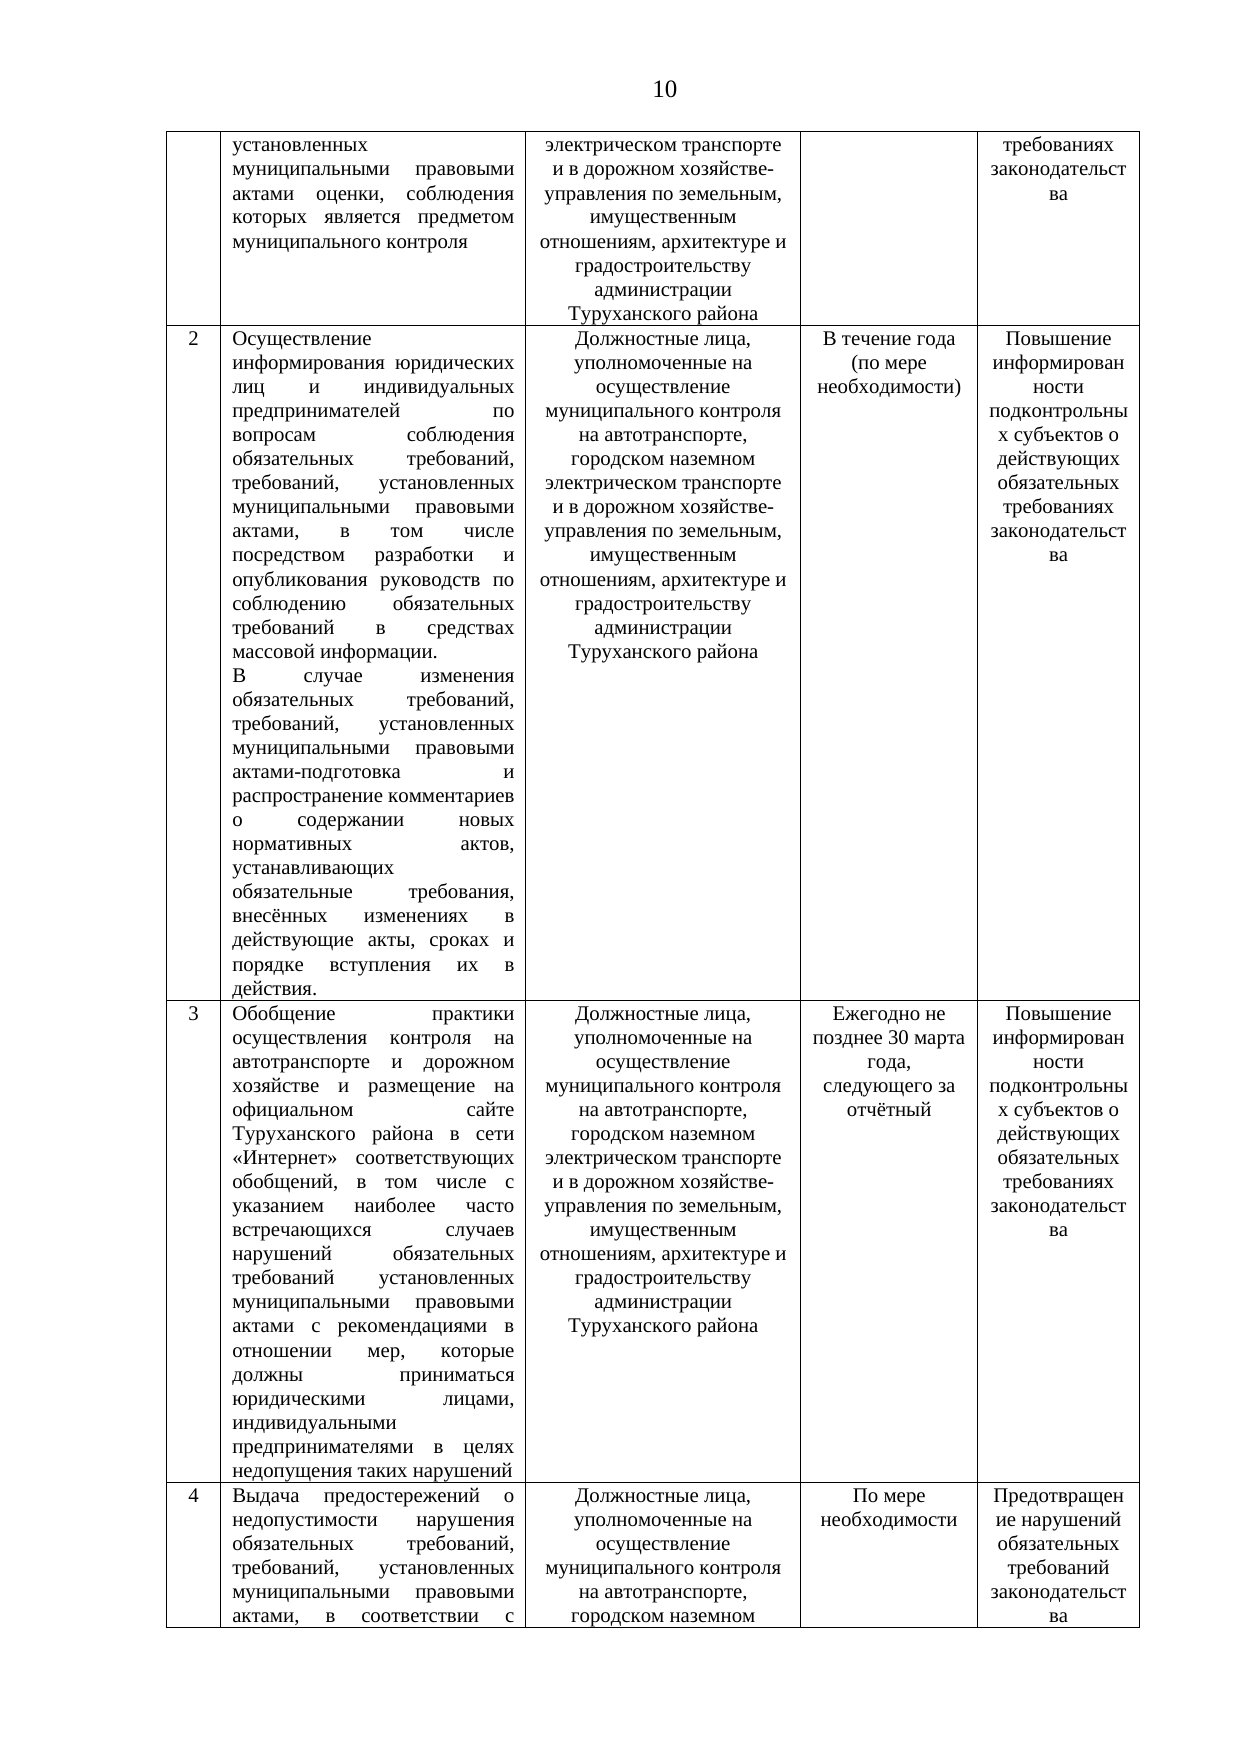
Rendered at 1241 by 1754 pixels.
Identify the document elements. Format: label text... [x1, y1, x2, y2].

table_cell 2 [167, 326, 220, 999]
table_cell Повышение информированности подконтрольных субъектов о действующих обязательных требованиях законодательства [978, 326, 1139, 999]
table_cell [978, 1483, 1139, 1627]
table_cell Осуществление информирования юридических лиц и индивидуальных предпринимателей по вопросам соблюдения обязательных требований, требований, установленных муниципальными правовыми актами, в том числе посредством разработки и опубликования руководств по соблюдению обязательных требований в средствах массовой информации. В случае изменения обязательных требований, требований, установленных муниципальными правовыми актами-подготовка и распространение комментариев о содержании новых нормативных актов, устанавливающих обязательные требования, внесённых изменениях в действующие акты, сроках и порядке вступления их в действия. [221, 326, 525, 999]
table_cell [978, 132, 1139, 325]
table_cell В течение года (по мере необходимости) [801, 326, 977, 999]
table_cell Повышение информированности подконтрольных субъектов о действующих обязательных требованиях законодательства [978, 1001, 1139, 1482]
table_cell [221, 1483, 525, 1627]
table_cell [526, 1483, 800, 1627]
table_cell 3 [167, 1001, 220, 1482]
table_cell Обобщение практики осуществления контроля на автотранспорте и дорожном хозяйстве и размещение на официальном сайте Туруханского района в сети «Интернет» соответствующих обобщений, в том числе с указанием наиболее часто встречающихся случаев нарушений обязательных требований установленных муниципальными правовыми актами с рекомендациями в отношении мер, которые должны приниматься юридическими лицами, индивидуальными предпринимателями в целях недопущения таких нарушений [221, 1001, 525, 1482]
table_cell Ежегодно не позднее 30 марта года, следующего за отчётный [801, 1001, 977, 1482]
table_cell 1 [167, 132, 220, 325]
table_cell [221, 132, 525, 325]
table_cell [526, 132, 800, 325]
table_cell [801, 1483, 977, 1627]
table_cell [801, 132, 977, 325]
table_cell 4 [167, 1483, 220, 1627]
